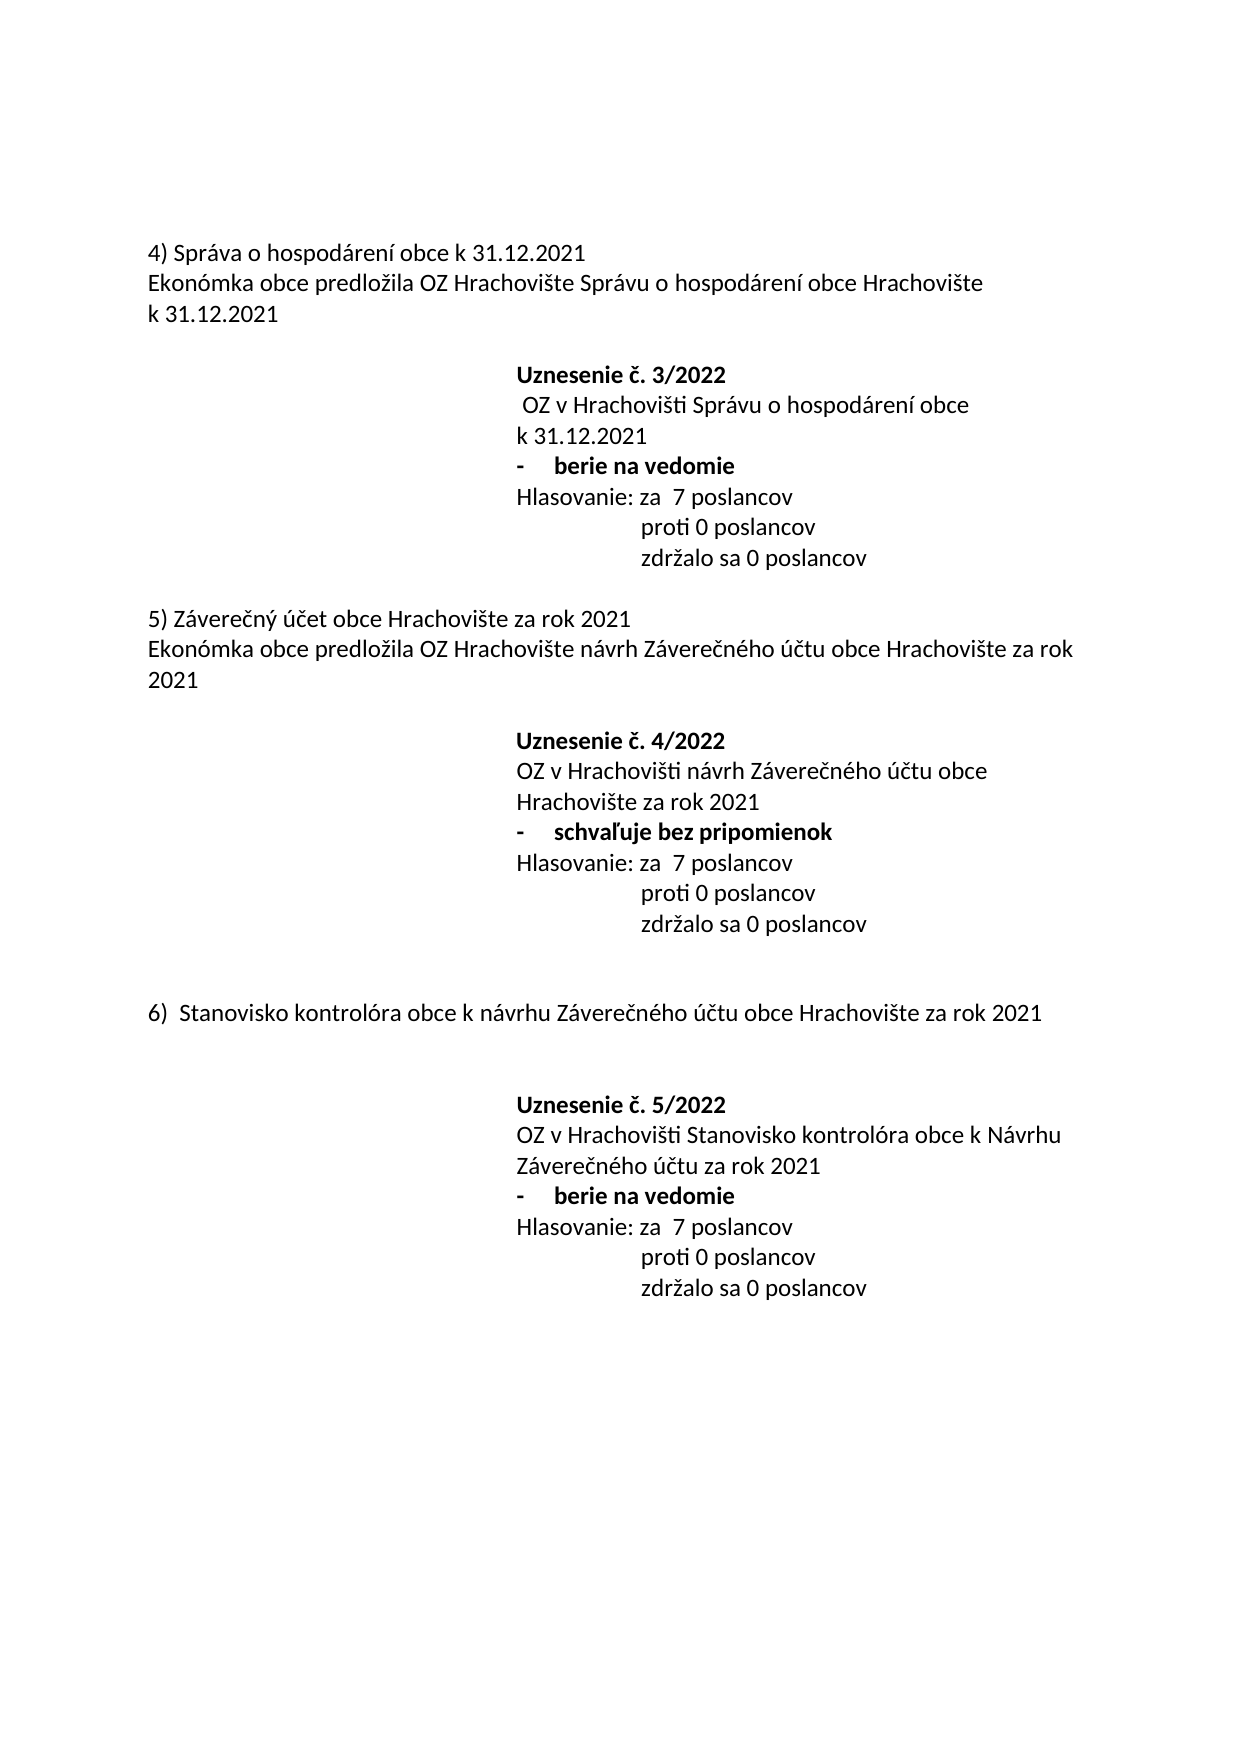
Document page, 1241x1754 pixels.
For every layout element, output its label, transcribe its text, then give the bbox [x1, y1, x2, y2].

text OZ v Hrachovišti návrh Záverečného účtu obce Hrachovište za rok 2021 [516, 756, 1093, 817]
text zdržalo sa 0 poslancov [590, 908, 1093, 939]
text Hlasovanie: za 7 poslancov [443, 481, 1093, 511]
text Ekonómka obce predložila OZ Hrachovište návrh Záverečného účtu obce Hrachovište za rok 2021 [148, 633, 1093, 694]
text proti 0 poslancov [443, 878, 1093, 908]
text Uznesenie č. 4/2022 [369, 725, 1093, 756]
text Ekonómka obce predložila OZ Hrachovište Správu o hospodárení obce Hrachovište k 31.12.2021 [148, 267, 1093, 328]
list berie na vedomie [516, 450, 1093, 481]
text Hlasovanie: za 7 poslancov [443, 1211, 1093, 1241]
text OZ v Hrachovišti Stanovisko kontrolóra obce k Návrhu Záverečného účtu za rok 2021 [516, 1119, 1093, 1180]
text 4) Správa o hospodárení obce k 31.12.2021 [148, 237, 1093, 267]
text Uznesenie č. 5/2022 [443, 1089, 1093, 1119]
text 5) Záverečný účet obce Hrachovište za rok 2021 [148, 603, 1093, 633]
text Uznesenie č. 3/2022 [148, 359, 1093, 389]
text 6) Stanovisko kontrolóra obce k návrhu Záverečného účtu obce Hrachovište za rok 2021 [148, 997, 1093, 1028]
text zdržalo sa 0 poslancov [590, 542, 1093, 572]
text proti 0 poslancov [443, 511, 1093, 542]
list berie na vedomie [516, 1180, 1093, 1211]
list schvaľuje bez pripomienok [516, 817, 1093, 847]
text zdržalo sa 0 poslancov [590, 1272, 1093, 1302]
text proti 0 poslancov [443, 1241, 1093, 1272]
text OZ v Hrachovišti Správu o hospodárení obce k 31.12.2021 [516, 389, 1093, 450]
text Hlasovanie: za 7 poslancov [443, 847, 1093, 878]
